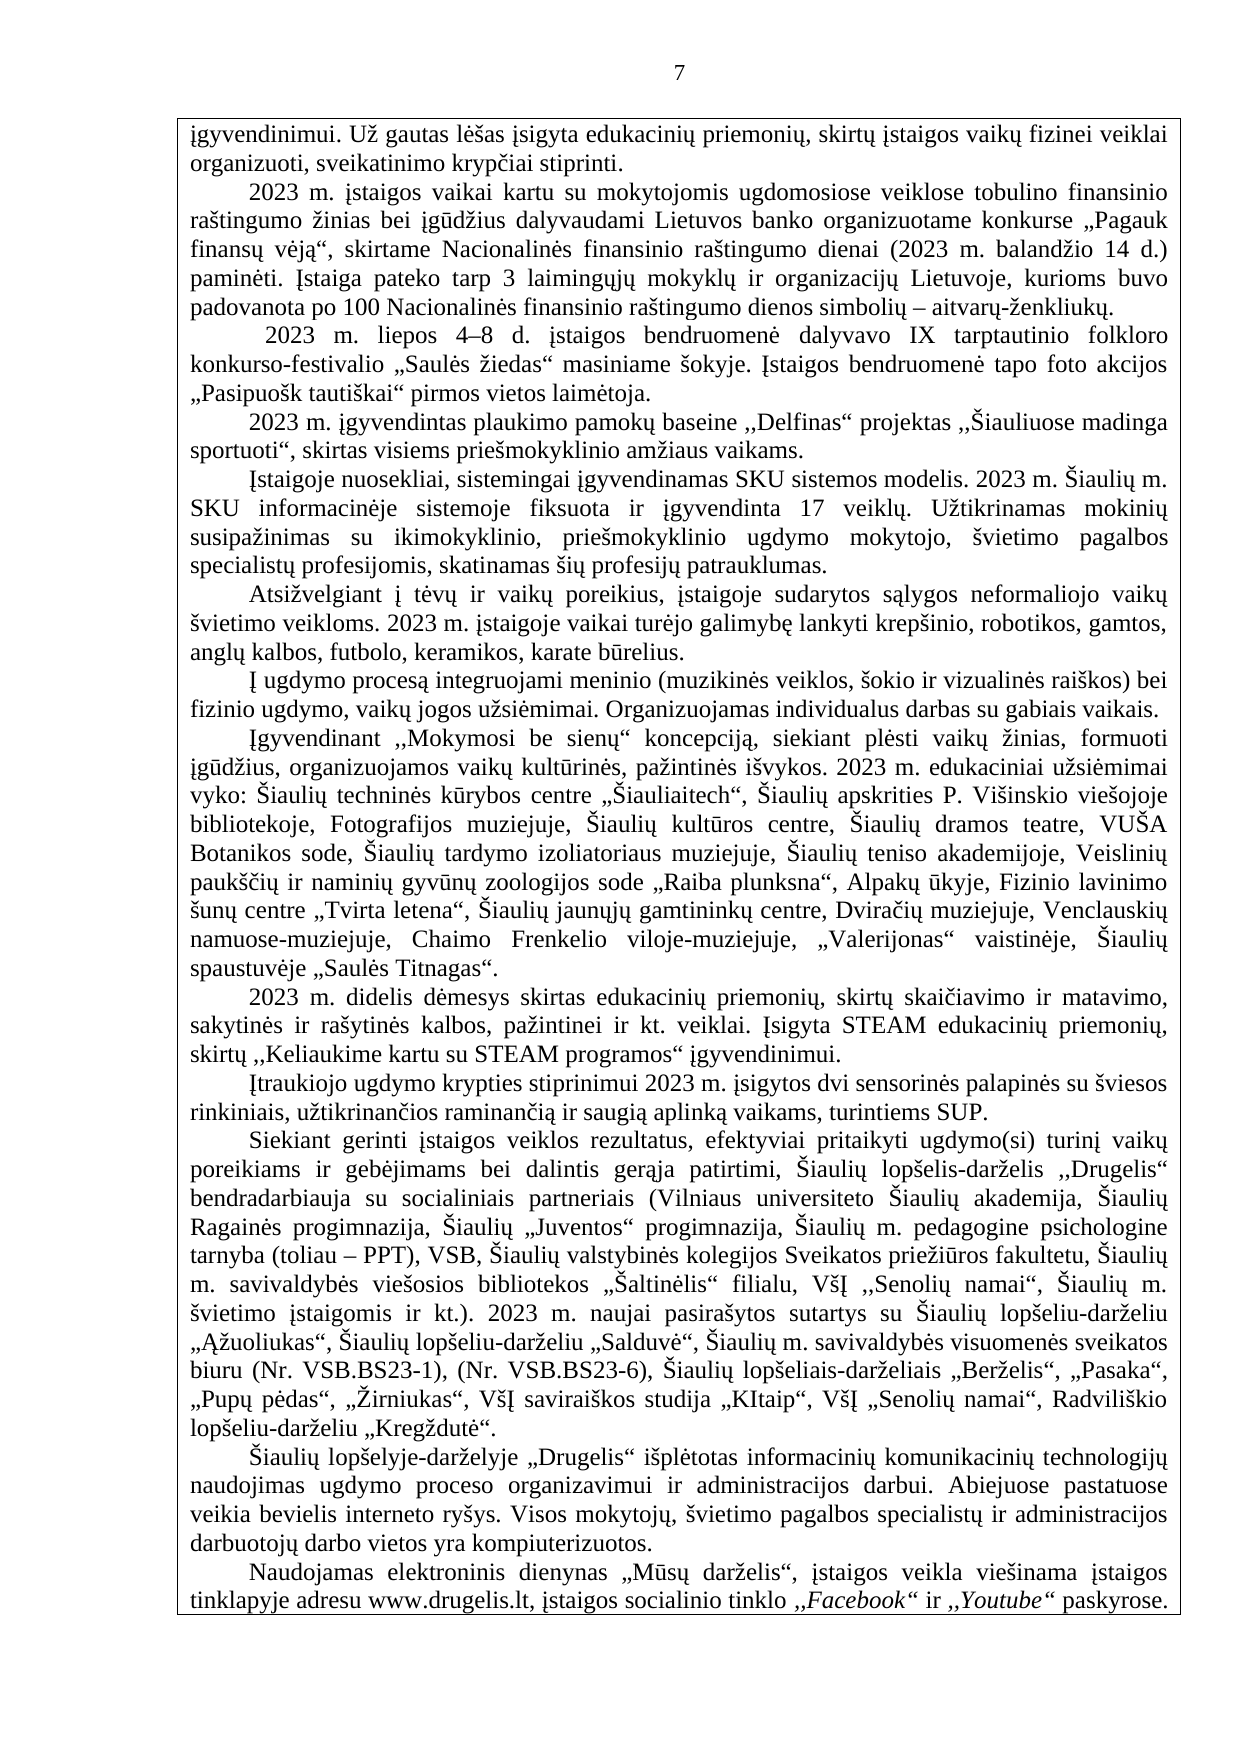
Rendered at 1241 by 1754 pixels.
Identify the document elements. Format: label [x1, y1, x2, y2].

table_cell [178, 119, 1180, 1614]
